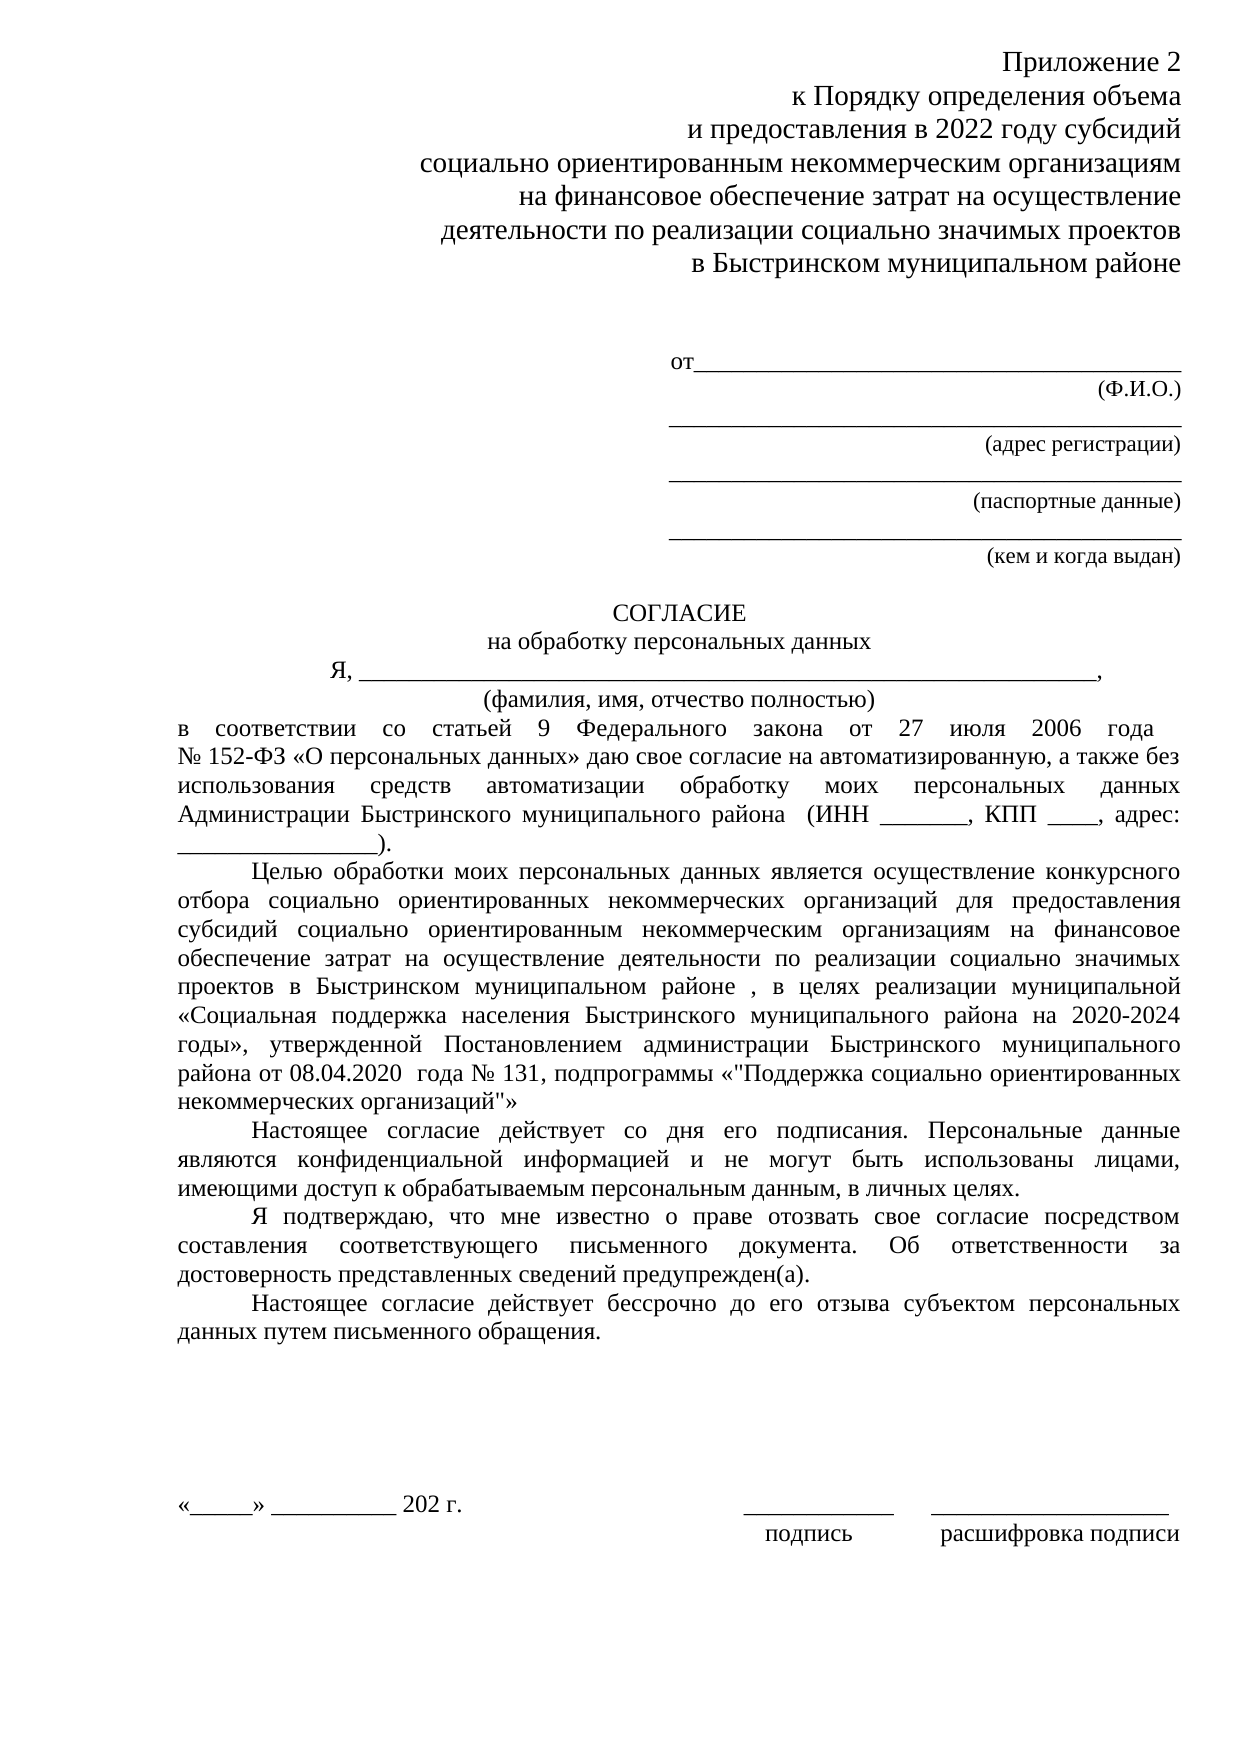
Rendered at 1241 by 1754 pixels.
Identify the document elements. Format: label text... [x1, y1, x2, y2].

text Приложение 2 [177, 44, 1181, 78]
text Настоящее согласие действует бессрочно до его отзыва субъектом персональных данных путем письменного обращения. [177, 1288, 1181, 1345]
text (кем и когда выдан) [177, 543, 1181, 569]
text в соответствии со статьей 9 Федерального закона от 27 июля 2006 года № 152-ФЗ «О персональных данных» даю свое согласие на автоматизированную, а также без использования средств автоматизации обработку моих персональных данных Администрации Быстринского муниципального района (ИНН _______, КПП ____, адрес: ________________). [177, 713, 1181, 856]
text от_______________________________________ [177, 346, 1181, 375]
text Я подтверждаю, что мне известно о праве отозвать свое согласие посредством составления соответствующего письменного документа. Об ответственности за достоверность представленных сведений предупрежден(а). [177, 1201, 1181, 1288]
text Настоящее согласие действует со дня его подписания. Персональные данные являются конфиденциальной информацией и не могут быть использованы лицами, имеющими доступ к обрабатываемым персональным данным, в личных целях. [177, 1115, 1181, 1201]
text _________________________________________ (паспортные данные) [177, 456, 1181, 514]
text к Порядку определения объема [177, 78, 1181, 111]
text (Ф.И.О.) [177, 375, 1181, 401]
text на обработку персональных данных [177, 626, 1181, 655]
text _________________________________________ (адрес регистрации) [177, 401, 1181, 456]
text социально ориентированным некоммерческим организациям [177, 145, 1181, 178]
text на финансовое обеспечение затрат на осуществление [177, 178, 1181, 212]
text и предоставления в 2022 году субсидий [177, 111, 1181, 145]
text Целью обработки моих персональных данных является осуществление конкурсного отбора социально ориентированных некоммерческих организаций для предоставления субсидий социально ориентированным некоммерческим организациям на финансовое обеспечение затрат на осуществление деятельности по реализации социально значимых проектов в Быстринском муниципальном районе , в целях реализации муниципальной «Социальная поддержка населения Быстринского муниципального района на 2020-2024 годы», утвержденной Постановлением администрации Быстринского муниципального района от 08.04.2020 года № 131, подпрограммы «"Поддержка социально ориентированных некоммерческих организаций"» [177, 856, 1181, 1115]
text «_____» __________ 202 г. ____________ ___________________ подпись расшифровка подписи [177, 1489, 1181, 1546]
text деятельности по реализации социально значимых проектов [177, 212, 1181, 246]
text _________________________________________ [177, 514, 1181, 543]
text Я, ___________________________________________________________, (фамилия, имя, отчество полностью) [177, 655, 1181, 713]
text в Быстринском муниципальном районе [177, 246, 1181, 279]
text СОГЛАСИЕ [177, 598, 1181, 626]
